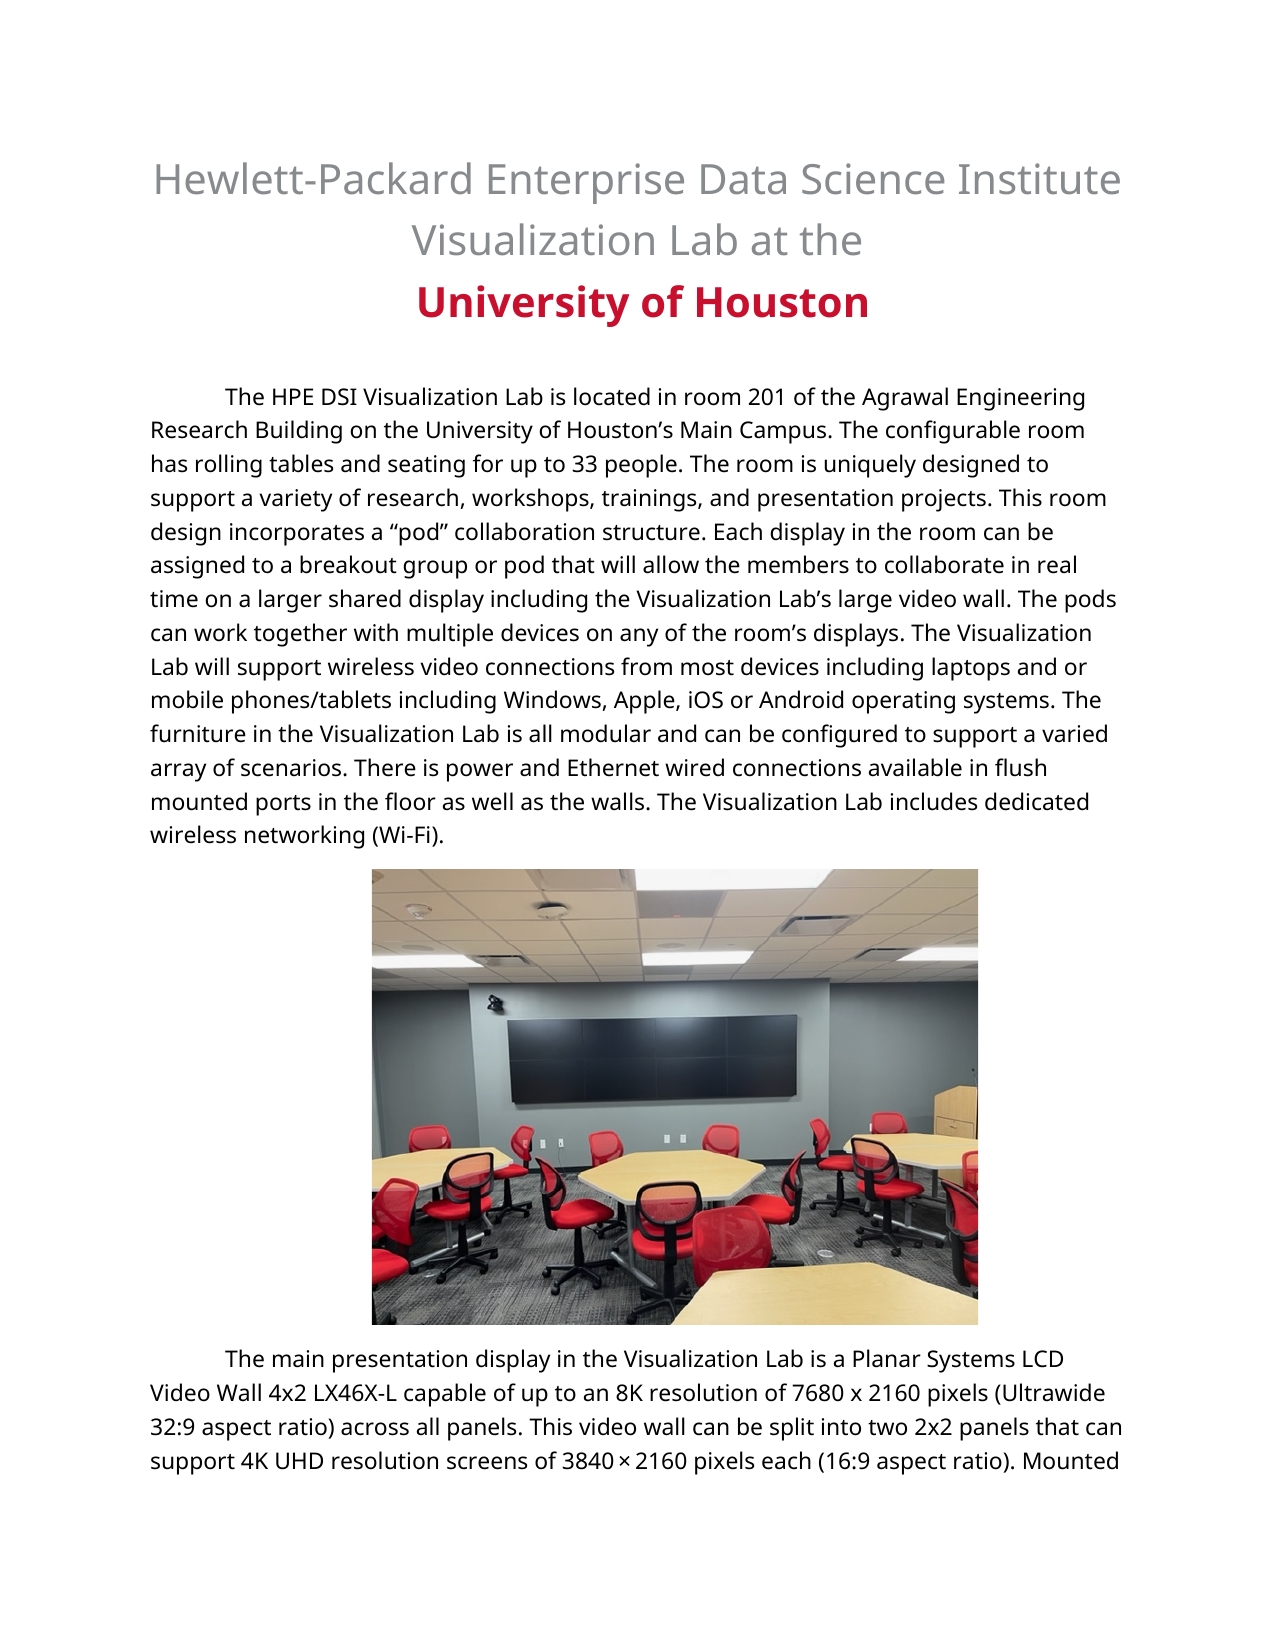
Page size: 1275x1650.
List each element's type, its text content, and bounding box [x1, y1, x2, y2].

picture [371, 869, 979, 1325]
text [150, 1343, 1125, 1476]
text The HPE DSI Visualization Lab is located in room 201 of the Agrawal Engineering Research Building on the University of Houston’s Main Campus. The configurable room has rolling tables and seating for up to 33 people. The room is uniquely designed to support a variety of research, workshops, trainings, and presentation projects. This room design incorporates a “pod” collaboration structure. Each display in the room can be assigned to a breakout group or pod that will allow the members to collaborate in real time on a larger shared display including the Visualization Lab’s large video wall. The pods can work together with multiple devices on any of the room’s displays. The Visualization Lab will support wireless video connections from most devices including laptops and or mobile phones/tablets including Windows, Apple, iOS or Android operating systems. The furniture in the Visualization Lab is all modular and can be configured to support a varied array of scenarios. There is power and Ethernet wired connections available in flush mounted ports in the floor as well as the walls. The Visualization Lab includes dedicated wireless networking (Wi-Fi). [150, 381, 1125, 851]
subtitle University of Houston [150, 272, 1125, 329]
subtitle Hewlett-Packard Enterprise Data Science Institute Visualization Lab at the [150, 150, 1125, 268]
